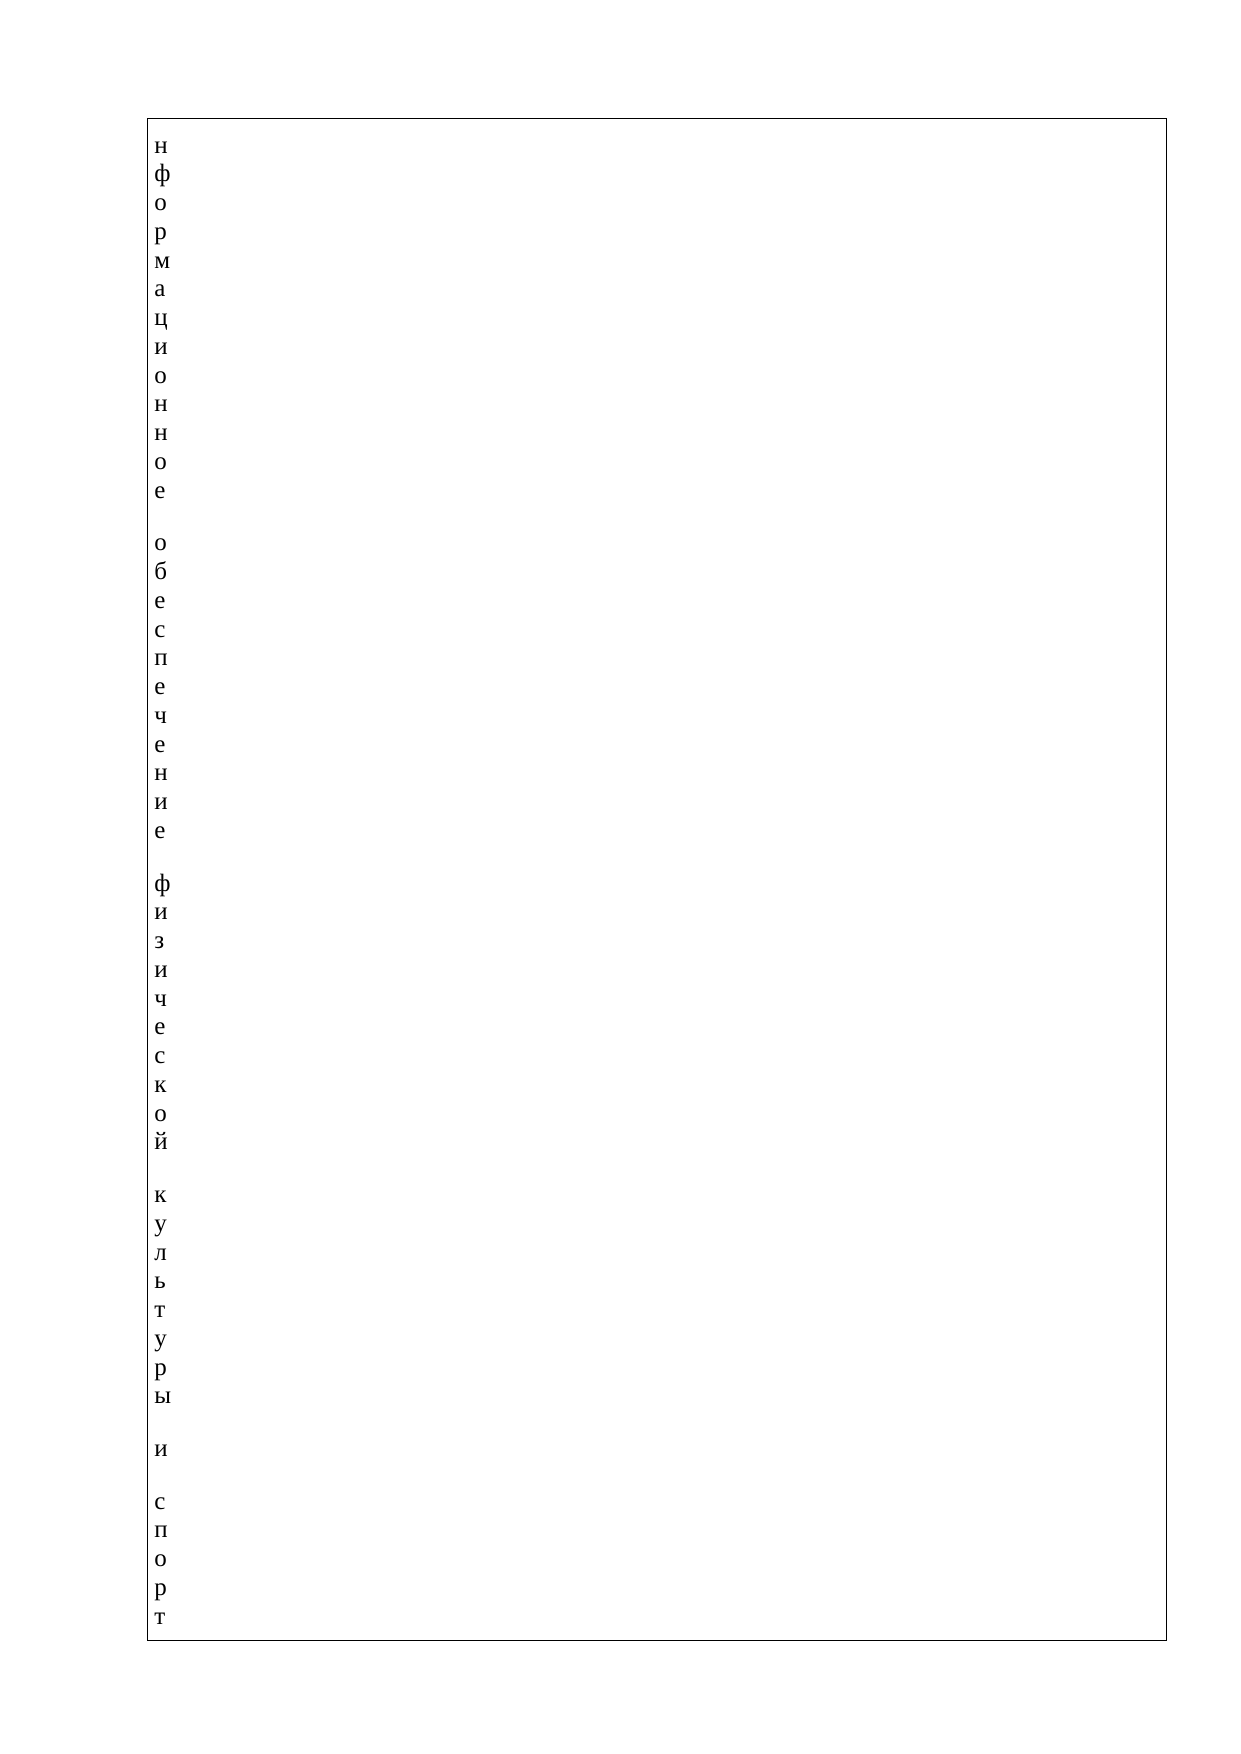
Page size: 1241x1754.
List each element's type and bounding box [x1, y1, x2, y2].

table_cell [148, 119, 1166, 1640]
